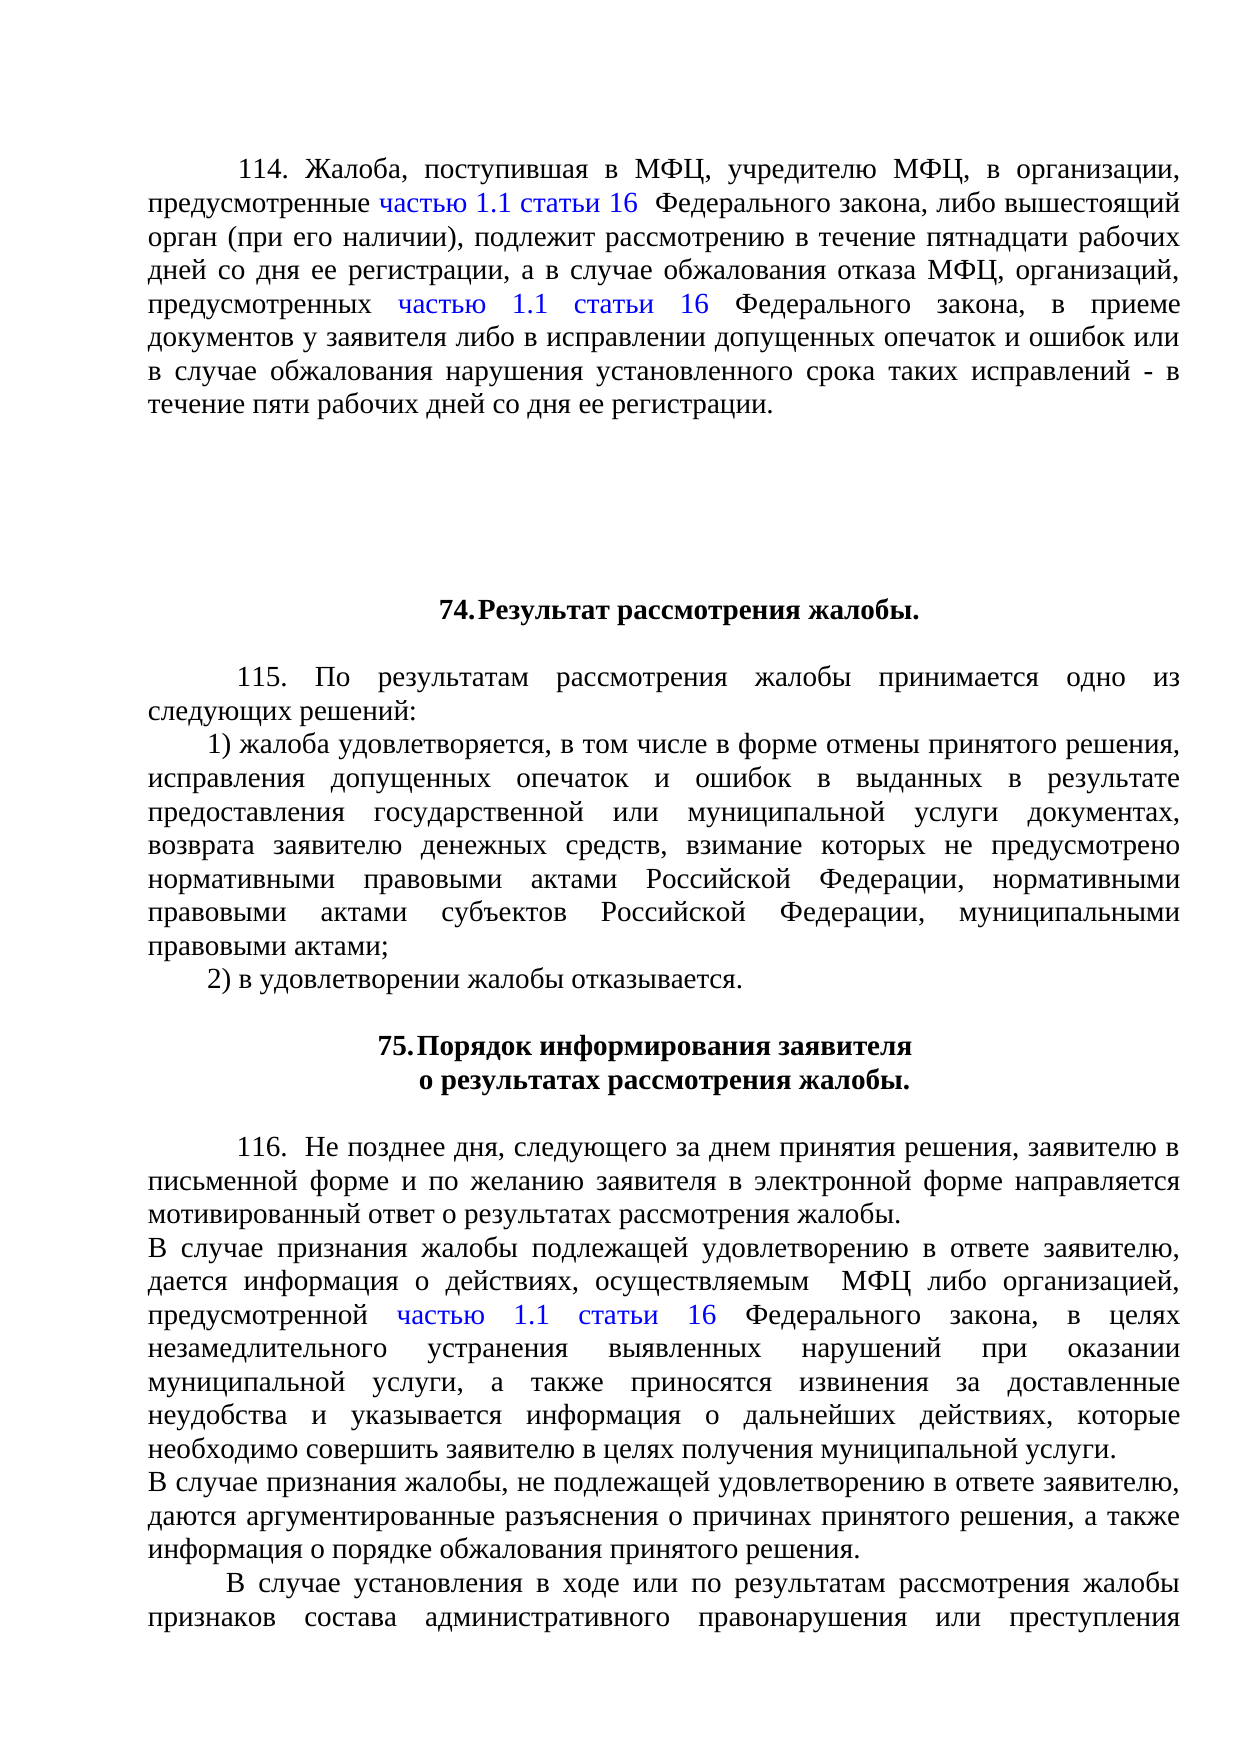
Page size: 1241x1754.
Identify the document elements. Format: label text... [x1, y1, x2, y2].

list Порядок информирования заявителя [109, 1028, 1181, 1062]
text о результатах рассмотрения жалобы. [148, 1062, 1181, 1096]
text 2) в удовлетворении жалобы отказывается. [148, 961, 1181, 995]
text 114. Жалоба, поступившая в МФЦ, учредителю МФЦ, в организации, предусмотренные частью 1.1 статьи 16 Федерального закона, либо вышестоящий орган (при его наличии), подлежит рассмотрению в течение пятнадцати рабочих дней со дня ее регистрации, а в случае обжалования отказа МФЦ, организаций, предусмотренных частью 1.1 статьи 16 Федерального закона, в приеме документов у заявителя либо в исправлении допущенных опечаток и ошибок или в случае обжалования нарушения установленного срока таких исправлений - в течение пяти рабочих дней со дня ее регистрации. [148, 152, 1181, 420]
text 1) жалоба удовлетворяется, в том числе в форме отмены принятого решения, исправления допущенных опечаток и ошибок в выданных в результате предоставления государственной или муниципальной услуги документах, возврата заявителю денежных средств, взимание которых не предусмотрено нормативными правовыми актами Российской Федерации, нормативными правовыми актами субъектов Российской Федерации, муниципальными правовыми актами; [148, 727, 1181, 961]
text В случае признания жалобы подлежащей удовлетворению в ответе заявителю, дается информация о действиях, осуществляемым МФЦ либо организацией, предусмотренной частью 1.1 статьи 16 Федерального закона, в целях незамедлительного устранения выявленных нарушений при оказании муниципальной услуги, а также приносятся извинения за доставленные неудобства и указывается информация о дальнейших действиях, которые необходимо совершить заявителю в целях получения муниципальной услуги. [148, 1230, 1181, 1464]
text 115. По результатам рассмотрения жалобы принимается одно из следующих решений: [148, 659, 1181, 727]
list Результат рассмотрения жалобы. [177, 592, 1181, 626]
text 116. Не позднее дня, следующего за днем принятия решения, заявителю в письменной форме и по желанию заявителя в электронной форме направляется мотивированный ответ о результатах рассмотрения жалобы. [148, 1129, 1181, 1230]
text В случае признания жалобы, не подлежащей удовлетворению в ответе заявителю, даются аргументированные разъяснения о причинах принятого решения, а также информация о порядке обжалования принятого решения. [148, 1464, 1181, 1565]
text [148, 1565, 1181, 1632]
